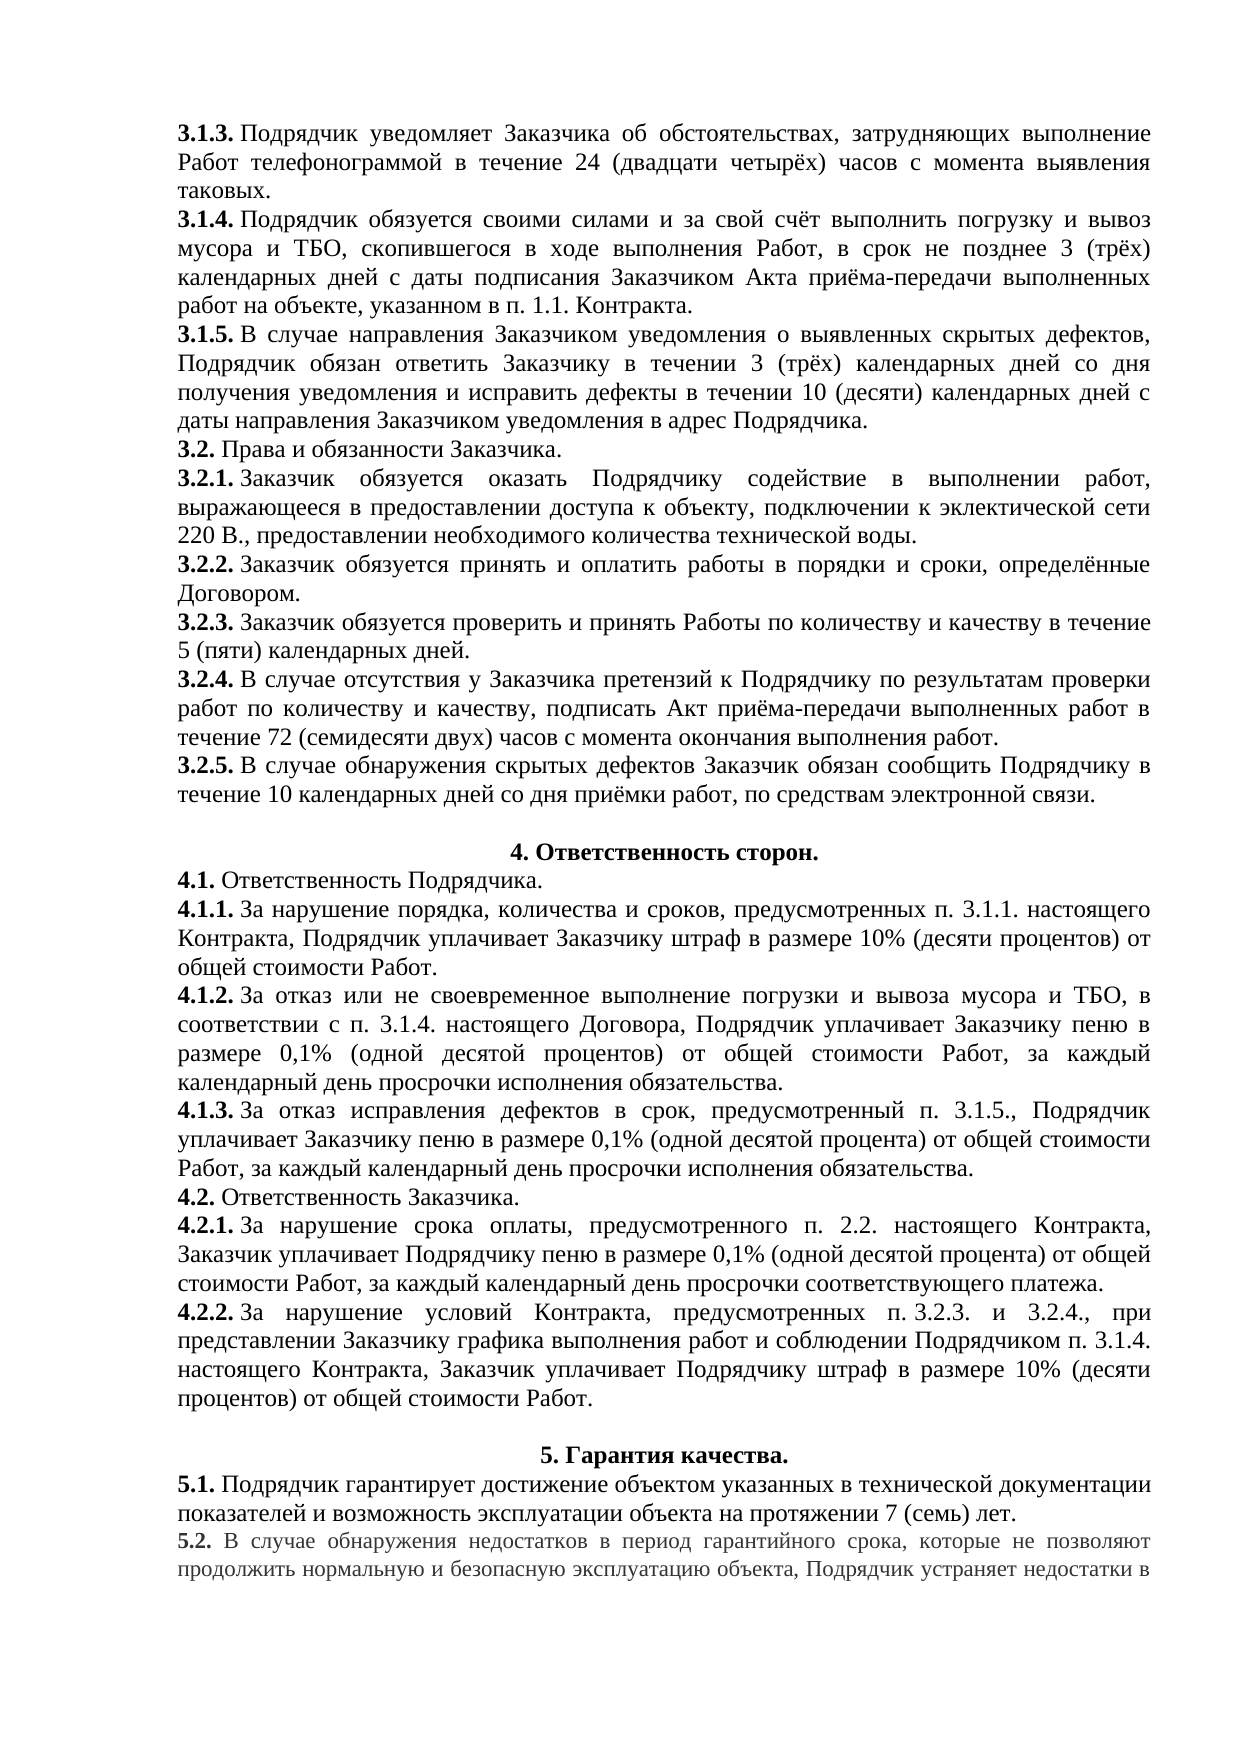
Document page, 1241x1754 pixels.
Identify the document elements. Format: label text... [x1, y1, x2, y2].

text 5. Гарантия качества. [177, 1441, 1152, 1469]
text 3.2.1. Заказчик обязуется оказать Подрядчику содействие в выполнении работ, выражающееся в предоставлении доступа к объекту, подключении к эклектической сети 220 В., предоставлении необходимого количества технической воды. [177, 463, 1152, 549]
text 4.2.1. За нарушение срока оплаты, предусмотренного п. 2.2. настоящего Контракта, Заказчик уплачивает Подрядчику пеню в размере 0,1% (одной десятой процента) от общей стоимости Работ, за каждый календарный день просрочки соответствующего платежа. [177, 1211, 1152, 1297]
text 4.2.2. За нарушение условий Контракта, предусмотренных п. 3.2.3. и 3.2.4., при представлении Заказчику графика выполнения работ и соблюдении Подрядчиком п. 3.1.4. настоящего Контракта, Заказчик уплачивает Подрядчику штраф в размере 10% (десяти процентов) от общей стоимости Работ. [177, 1297, 1152, 1412]
text 4.1.2. За отказ или не своевременное выполнение погрузки и вывоза мусора и ТБО, в соответствии с п. 3.1.4. настоящего Договора, Подрядчик уплачивает Заказчику пеню в размере 0,1% (одной десятой процентов) от общей стоимости Работ, за каждый календарный день просрочки исполнения обязательства. [177, 981, 1152, 1096]
text 3.2.3. Заказчик обязуется проверить и принять Работы по количеству и качеству в течение 5 (пяти) календарных дней. [177, 607, 1152, 664]
text 3.2.4. В случае отсутствия у Заказчика претензий к Подрядчику по результатам проверки работ по количеству и качеству, подписать Акт приёма-передачи выполненных работ в течение 72 (семидесяти двух) часов с момента окончания выполнения работ. [177, 664, 1152, 751]
text 3.2. Права и обязанности Заказчика. [177, 434, 1152, 463]
text 4.1. Ответственность Подрядчика. [177, 866, 1152, 894]
text 4. Ответственность сторон. [177, 837, 1152, 866]
text 4.2. Ответственность Заказчика. [177, 1182, 1152, 1211]
text 4.1.1. За нарушение порядка, количества и сроков, предусмотренных п. 3.1.1. настоящего Контракта, Подрядчик уплачивает Заказчику штраф в размере 10% (десяти процентов) от общей стоимости Работ. [177, 894, 1152, 981]
text 5.1. Подрядчик гарантирует достижение объектом указанных в технической документации показателей и возможность эксплуатации объекта на протяжении 7 (семь) лет. [177, 1469, 1152, 1527]
text 3.2.5. В случае обнаружения скрытых дефектов Заказчик обязан сообщить Подрядчику в течение 10 календарных дней со дня приёмки работ, по средствам электронной связи. [177, 751, 1152, 808]
text 3.1.3. Подрядчик уведомляет Заказчика об обстоятельствах, затрудняющих выполнение Работ телефонограммой в течение 24 (двадцати четырёх) часов с момента выявления таковых. [177, 118, 1152, 204]
text 3.2.2. Заказчик обязуется принять и оплатить работы в порядки и сроки, определённые Договором. [177, 549, 1152, 607]
text 4.1.3. За отказ исправления дефектов в срок, предусмотренный п. 3.1.5., Подрядчик уплачивает Заказчику пеню в размере 0,1% (одной десятой процента) от общей стоимости Работ, за каждый календарный день просрочки исполнения обязательства. [177, 1096, 1152, 1182]
text 3.1.4. Подрядчик обязуется своими силами и за свой счёт выполнить погрузку и вывоз мусора и ТБО, скопившегося в ходе выполнения Работ, в срок не позднее 3 (трёх) календарных дней с даты подписания Заказчиком Акта приёма-передачи выполненных работ на объекте, указанном в п. 1.1. Контракта. [177, 204, 1152, 319]
text 3.1.5. В случае направления Заказчиком уведомления о выявленных скрытых дефектов, Подрядчик обязан ответить Заказчику в течении 3 (трёх) календарных дней со дня получения уведомления и исправить дефекты в течении 10 (десяти) календарных дней с даты направления Заказчиком уведомления в адрес Подрядчика. [177, 319, 1152, 434]
